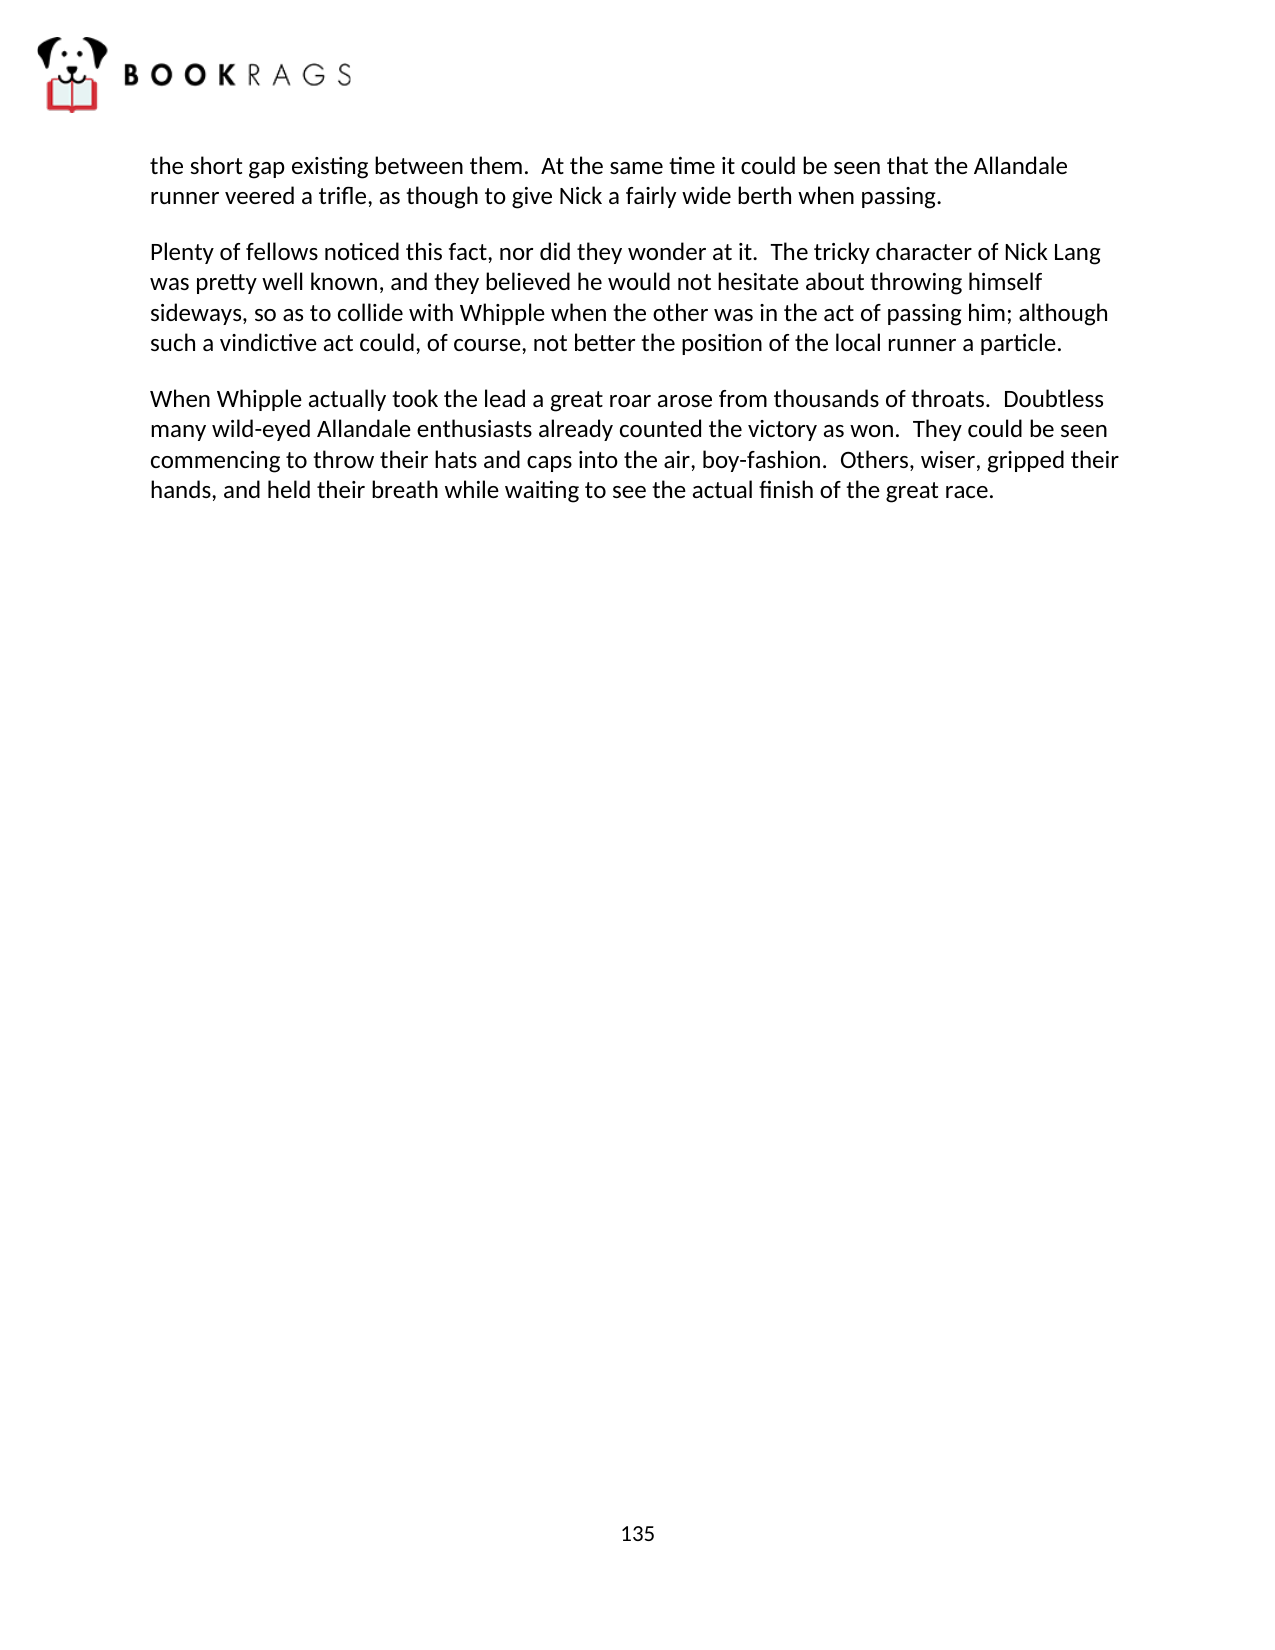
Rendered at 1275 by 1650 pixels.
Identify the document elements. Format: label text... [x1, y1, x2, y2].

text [150, 150, 1125, 211]
picture [37, 37, 351, 113]
text Plenty of fellows noticed this fact, nor did they wonder at it. The tricky character of Nick Lang was pretty well known, and they believed he would not hesitate about throwing himself sideways, so as to collide with Whipple when the other was in the act of passing him; although such a vindictive act could, of course, not better the position of the local runner a particle. [150, 236, 1125, 358]
text When Whipple actually took the lead a great roar arose from thousands of throats. Doubtless many wild-eyed Allandale enthusiasts already counted the victory as won. They could be seen commencing to throw their hats and caps into the air, boy-fashion. Others, wiser, gripped their hands, and held their breath while waiting to see the actual finish of the great race. [150, 383, 1125, 505]
